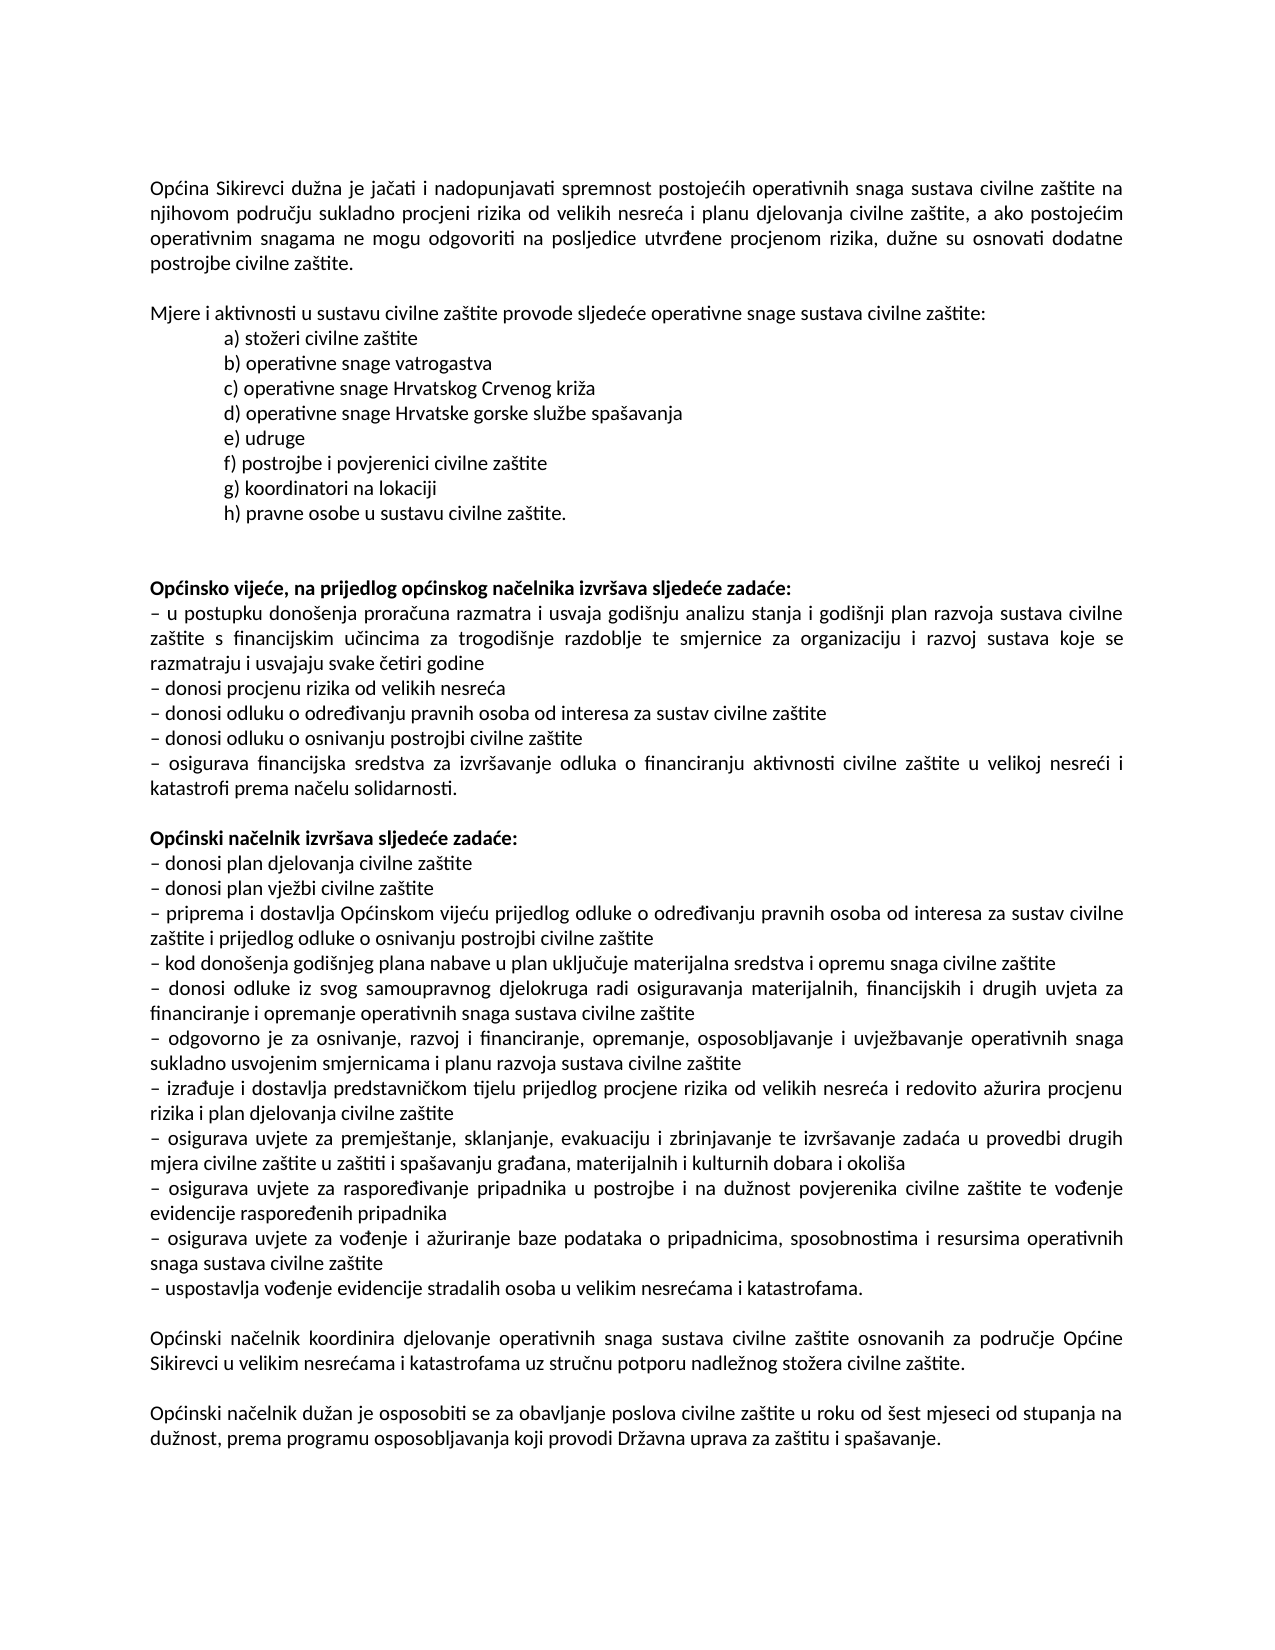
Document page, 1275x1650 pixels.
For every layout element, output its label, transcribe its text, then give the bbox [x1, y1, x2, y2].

text – u postupku donošenja proračuna razmatra i usvaja godišnju analizu stanja i godišnji plan razvoja sustava civilne zaštite s financijskim učincima za trogodišnje razdoblje te smjernice za organizaciju i razvoj sustava koje se razmatraju i usvajaju svake četiri godine [150, 600, 1125, 675]
text Općinski načelnik izvršava sljedeće zadaće: [150, 825, 1125, 850]
text – priprema i dostavlja Općinskom vijeću prijedlog odluke o određivanju pravnih osoba od interesa za sustav civilne zaštite i prijedlog odluke o osnivanju postrojbi civilne zaštite [150, 900, 1125, 950]
text – donosi odluku o osnivanju postrojbi civilne zaštite [150, 725, 1125, 750]
text b) operativne snage vatrogastva [150, 350, 1125, 375]
text – izrađuje i dostavlja predstavničkom tijelu prijedlog procjene rizika od velikih nesreća i redovito ažurira procjenu rizika i plan djelovanja civilne zaštite [150, 1075, 1125, 1125]
text – odgovorno je za osnivanje, razvoj i financiranje, opremanje, osposobljavanje i uvježbavanje operativnih snaga sukladno usvojenim smjernicama i planu razvoja sustava civilne zaštite [150, 1025, 1125, 1075]
text – osigurava uvjete za raspoređivanje pripadnika u postrojbe i na dužnost povjerenika civilne zaštite te vođenje evidencije raspoređenih pripadnika [150, 1175, 1125, 1225]
text Mjere i aktivnosti u sustavu civilne zaštite provode sljedeće operativne snage sustava civilne zaštite: [150, 300, 1125, 325]
text – osigurava uvjete za premještanje, sklanjanje, evakuaciju i zbrinjavanje te izvršavanje zadaća u provedbi drugih mjera civilne zaštite u zaštiti i spašavanju građana, materijalnih i kulturnih dobara i okoliša [150, 1125, 1125, 1175]
text Općina Sikirevci dužna je jačati i nadopunjavati spremnost postojećih operativnih snaga sustava civilne zaštite na njihovom području sukladno procjeni rizika od velikih nesreća i planu djelovanja civilne zaštite, a ako postojećim operativnim snagama ne mogu odgovoriti na posljedice utvrđene procjenom rizika, dužne su osnovati dodatne postrojbe civilne zaštite. [150, 175, 1125, 275]
text – donosi procjenu rizika od velikih nesreća [150, 675, 1125, 700]
text d) operativne snage Hrvatske gorske službe spašavanja [150, 400, 1125, 425]
text – donosi odluku o određivanju pravnih osoba od interesa za sustav civilne zaštite [150, 700, 1125, 725]
text – osigurava uvjete za vođenje i ažuriranje baze podataka o pripadnicima, sposobnostima i resursima operativnih snaga sustava civilne zaštite [150, 1225, 1125, 1275]
text a) stožeri civilne zaštite [150, 325, 1125, 350]
text – uspostavlja vođenje evidencije stradalih osoba u velikim nesrećama i katastrofama. [150, 1275, 1125, 1300]
text c) operativne snage Hrvatskog Crvenog križa [150, 375, 1125, 400]
text Općinski načelnik dužan je osposobiti se za obavljanje poslova civilne zaštite u roku od šest mjeseci od stupanja na dužnost, prema programu osposobljavanja koji provodi Državna uprava za zaštitu i spašavanje. [150, 1400, 1125, 1450]
text – donosi plan djelovanja civilne zaštite [150, 850, 1125, 875]
text Općinski načelnik koordinira djelovanje operativnih snaga sustava civilne zaštite osnovanih za područje Općine Sikirevci u velikim nesrećama i katastrofama uz stručnu potporu nadležnog stožera civilne zaštite. [150, 1325, 1125, 1375]
text – donosi odluke iz svog samoupravnog djelokruga radi osiguravanja materijalnih, financijskih i drugih uvjeta za financiranje i opremanje operativnih snaga sustava civilne zaštite [150, 975, 1125, 1025]
text f) postrojbe i povjerenici civilne zaštite [150, 450, 1125, 475]
text g) koordinatori na lokaciji [150, 475, 1125, 500]
text Općinsko vijeće, na prijedlog općinskog načelnika izvršava sljedeće zadaće: [150, 575, 1125, 600]
text – kod donošenja godišnjeg plana nabave u plan uključuje materijalna sredstva i opremu snaga civilne zaštite [150, 950, 1125, 975]
text – osigurava financijska sredstva za izvršavanje odluka o financiranju aktivnosti civilne zaštite u velikoj nesreći i katastrofi prema načelu solidarnosti. [150, 750, 1125, 800]
text – donosi plan vježbi civilne zaštite [150, 875, 1125, 900]
text h) pravne osobe u sustavu civilne zaštite. [150, 500, 1125, 525]
text e) udruge [150, 425, 1125, 450]
